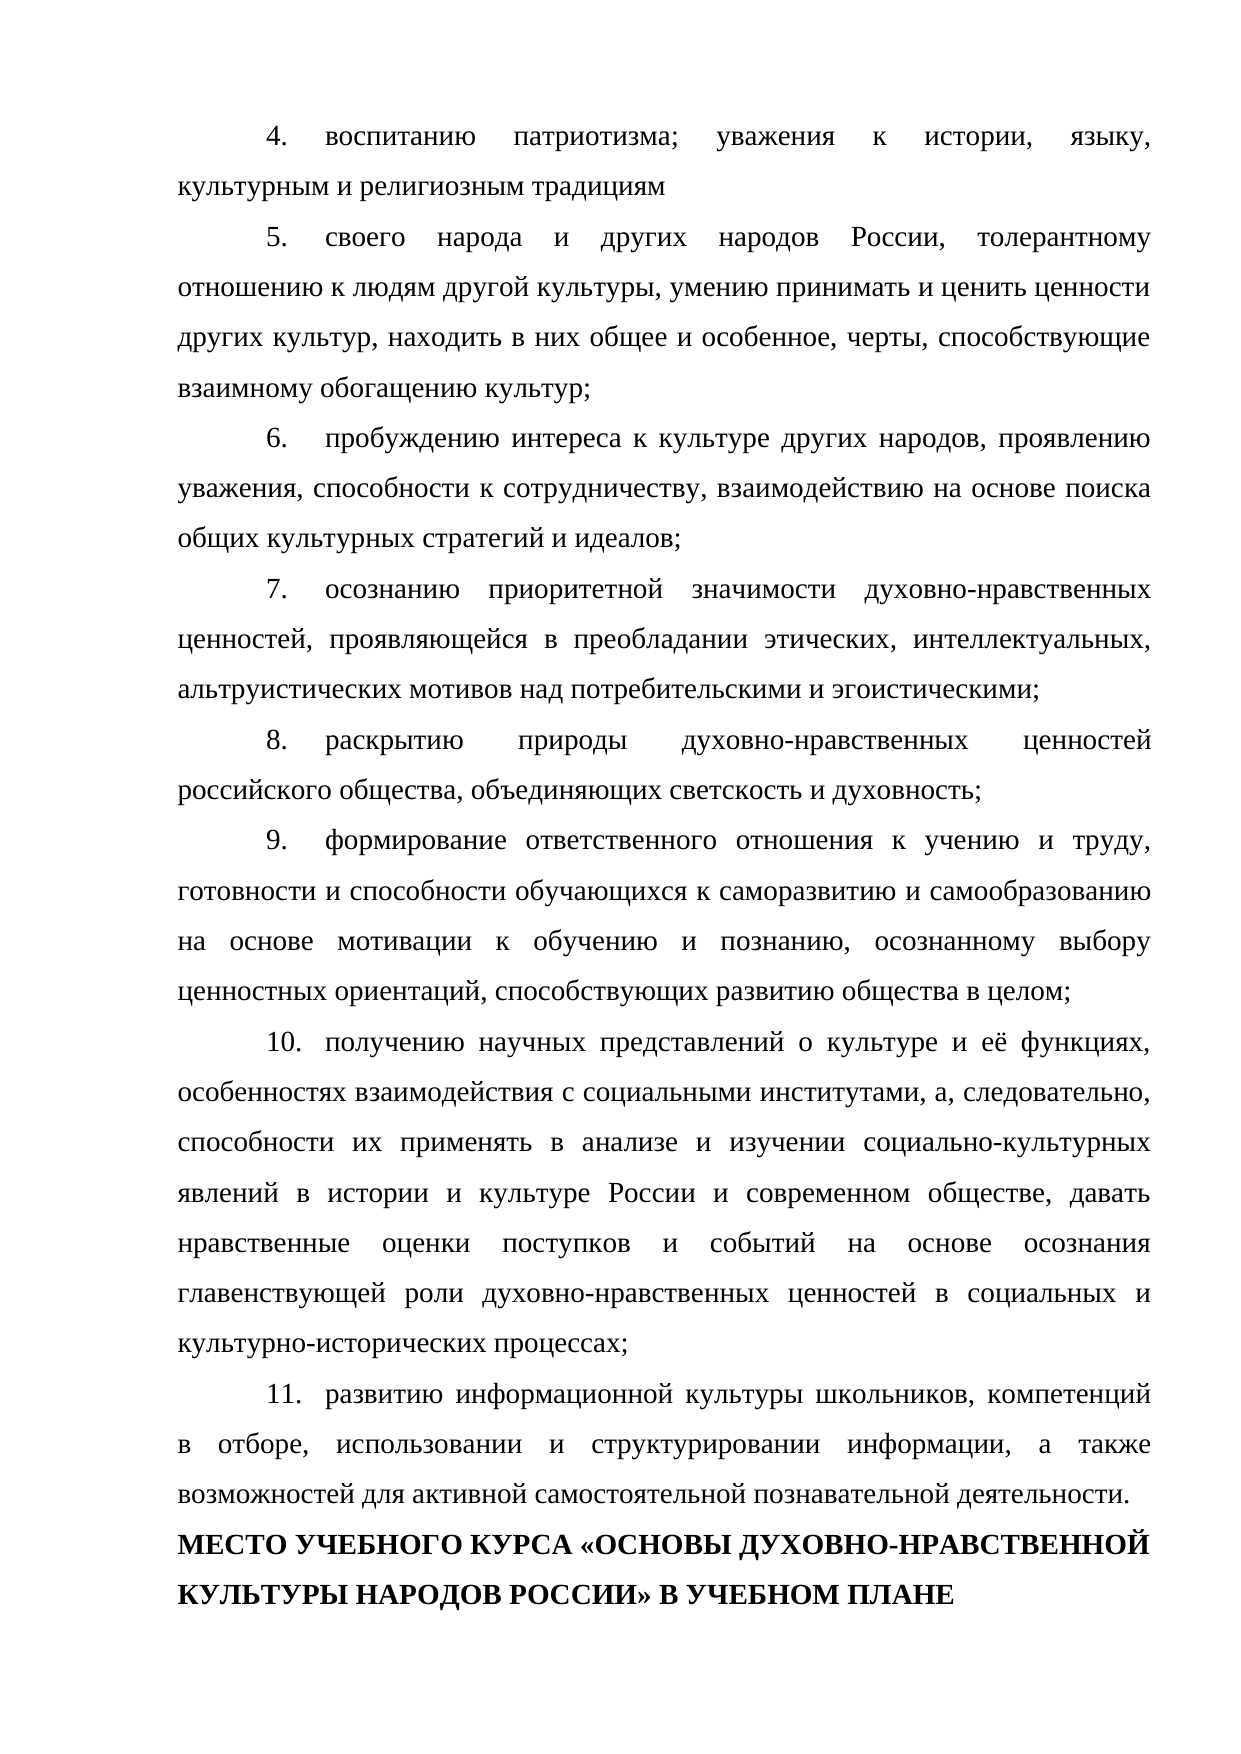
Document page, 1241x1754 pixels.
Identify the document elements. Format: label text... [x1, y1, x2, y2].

text МЕСТО УЧЕБНОГО КУРСА «ОСНОВЫ ДУХОВНО-НРАВСТВЕННОЙ КУЛЬТУРЫ НАРОДОВ РОССИИ» В УЧЕБНОМ ПЛАНЕ [177, 1527, 1152, 1611]
list получению научных представлений о культуре и её функциях, особенностях взаимодействия с социальными институтами, а, следовательно, способности их применять в анализе и изучении социально-культурных явлений в истории и культуре России и современном обществе, давать нравственные оценки поступков и событий на основе осознания главенствующей роли духовно-нравственных ценностей в социальных и культурно-исторических процессах; [177, 1024, 1152, 1359]
list воспитанию патриотизма; уважения к истории, языку, культурным и религиозным традициям [177, 118, 1152, 202]
list развитию информационной культуры школьников, компетенций в отборе, использовании и структурировании информации, а также возможностей для активной самостоятельной познавательной деятельности. [177, 1376, 1152, 1510]
list раскрытию природы духовно-нравственных ценностей российского общества, объединяющих светскость и духовность; [177, 722, 1152, 806]
list формирование ответственного отношения к учению и труду, готовности и способности обучающихся к саморазвитию и самообразованию на основе мотивации к обучению и познанию, осознанному выбору ценностных ориентаций, способствующих развитию общества в целом; [177, 822, 1152, 1007]
list пробуждению интереса к культуре других народов, проявлению уважения, способности к сотрудничеству, взаимодействию на основе поиска общих культурных стратегий и идеалов; [177, 420, 1152, 554]
list своего народа и других народов России, толерантному отношению к людям другой культуры, умению принимать и ценить ценности других культур, находить в них общее и особенное, черты, способствующие взаимному обогащению культур; [177, 219, 1152, 403]
list осознанию приоритетной значимости духовно-нравственных ценностей, проявляющейся в преобладании этических, интеллектуальных, альтруистических мотивов над потребительскими и эгоистическими; [177, 571, 1152, 705]
